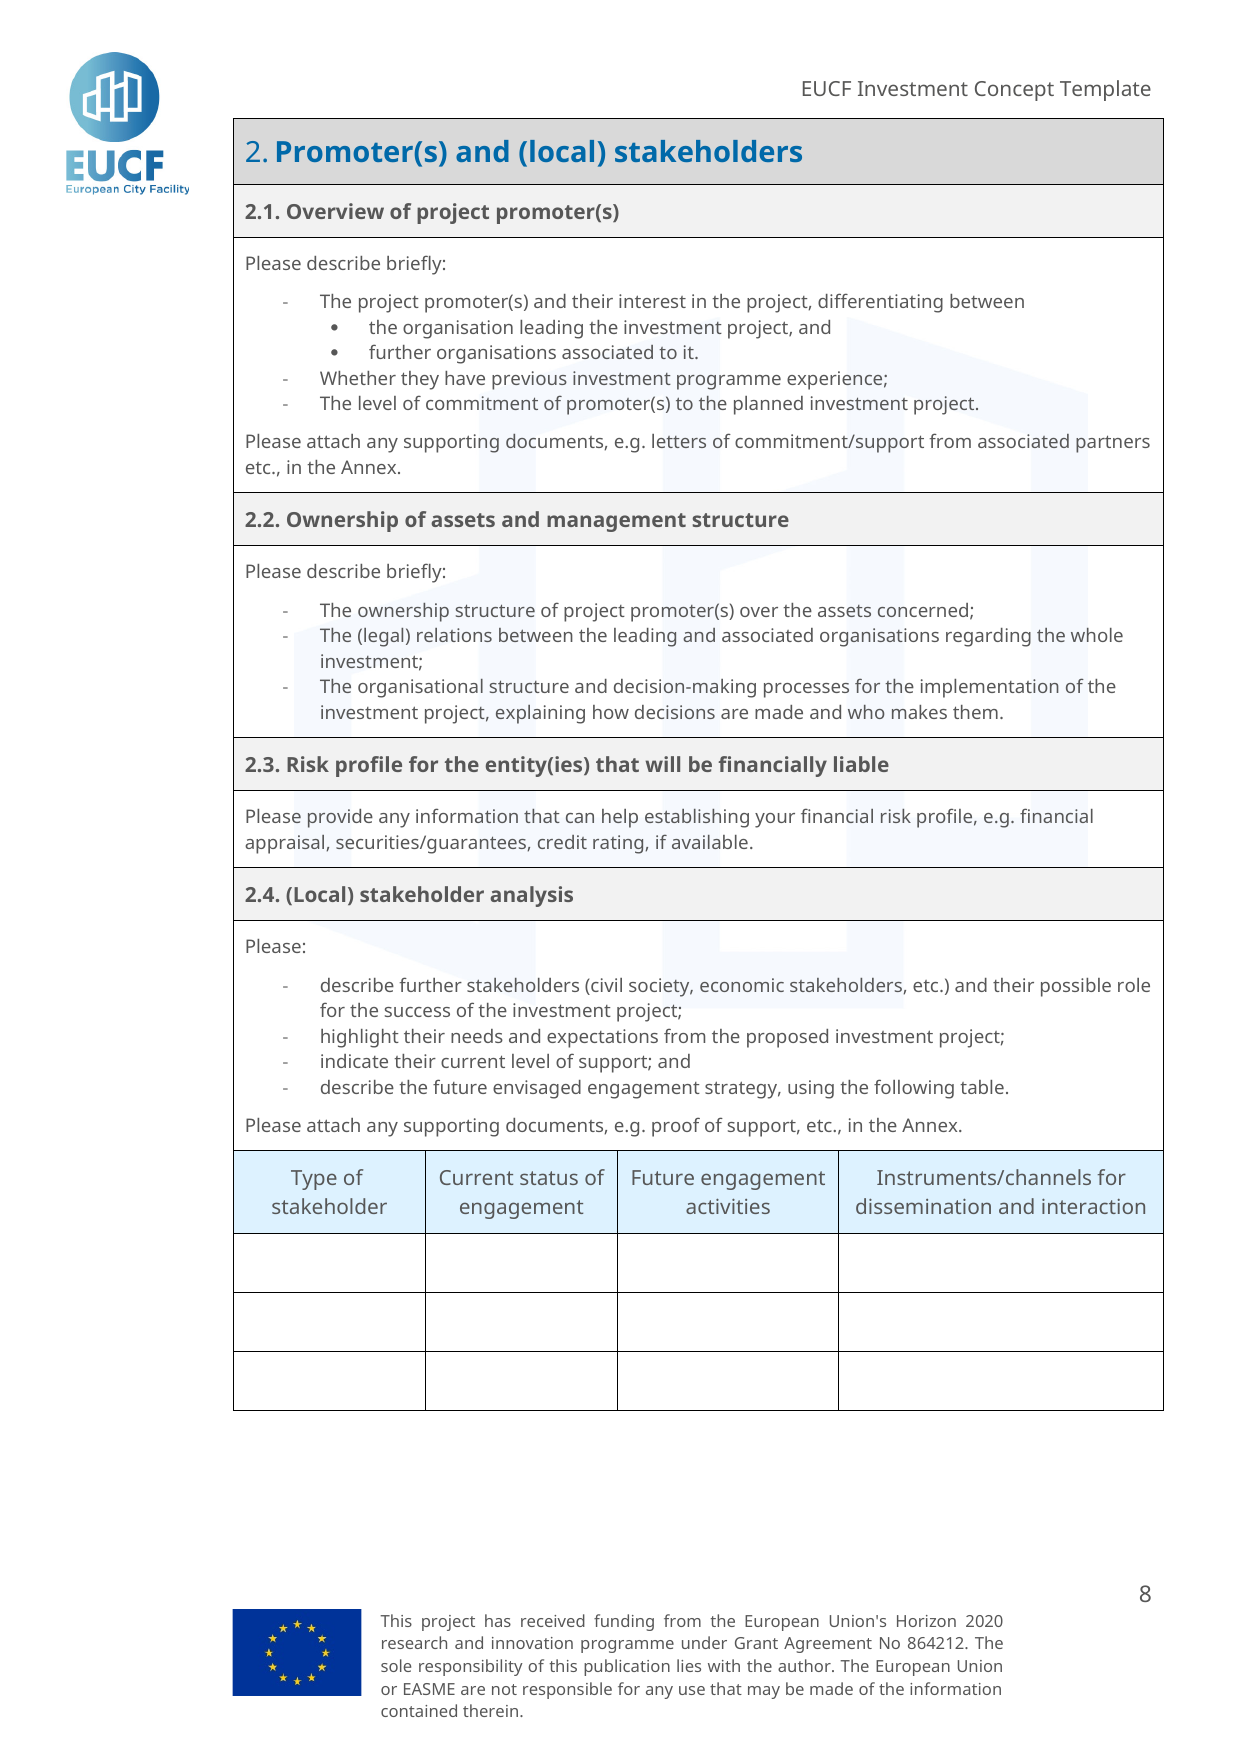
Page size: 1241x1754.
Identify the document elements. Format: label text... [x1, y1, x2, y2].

table_cell Instruments/channels for dissemination and interaction [839, 1151, 1163, 1233]
table_cell [234, 1352, 425, 1409]
table_cell [426, 1234, 617, 1292]
table_cell Future engagement activities [618, 1151, 838, 1233]
table_cell [839, 1234, 1163, 1292]
table_cell Please: describe further stakeholders (civil society, economic stakeholders, etc.) and their possible role for the success of the investment project; highlight their needs and expectations from the proposed investment project; indicate their current level of support; and describe the future envisaged engagement strategy, using the following table. Please attach any supporting documents, e.g. proof of support, etc., in the Annex. [234, 921, 1163, 1150]
picture [232, 1609, 362, 1696]
picture [66, 52, 189, 195]
table_cell 2.4. (Local) stakeholder analysis [234, 868, 1163, 920]
table_cell [426, 1352, 617, 1409]
table_cell [234, 1234, 425, 1292]
table_cell [234, 1293, 425, 1351]
table_cell [618, 1293, 838, 1351]
table_cell [839, 1293, 1163, 1351]
table_cell 2.1. Overview of project promoter(s) [234, 185, 1163, 237]
table_cell Type of stakeholder [234, 1151, 425, 1233]
table_cell [618, 1234, 838, 1292]
table_cell Please describe briefly: The project promoter(s) and their interest in the project, differentiating between the organisation leading the investment project, and further organisations associated to it. Whether they have previous investment programme experience; The level of commitment of promoter(s) to the planned investment project. Please attach any supporting documents, e.g. letters of commitment/support from associated partners etc., in the Annex. [234, 238, 1163, 492]
table_cell [426, 1293, 617, 1351]
table_header Promoter(s) and (local) stakeholders [234, 119, 1163, 184]
table_cell [618, 1352, 838, 1409]
table_cell Please describe briefly: The ownership structure of project promoter(s) over the assets concerned; The (legal) relations between the leading and associated organisations regarding the whole investment; The organisational structure and decision-making processes for the implementation of the investment project, explaining how decisions are made and who makes them. [234, 546, 1163, 737]
table_cell Current status of engagement [426, 1151, 617, 1233]
table_cell [839, 1352, 1163, 1409]
table_cell 2.2. Ownership of assets and management structure [234, 493, 1163, 545]
table_cell Please provide any information that can help establishing your financial risk profile, e.g. financial appraisal, securities/guarantees, credit rating, if available. [234, 791, 1163, 867]
table_cell 2.3. Risk profile for the entity(ies) that will be financially liable [234, 738, 1163, 790]
